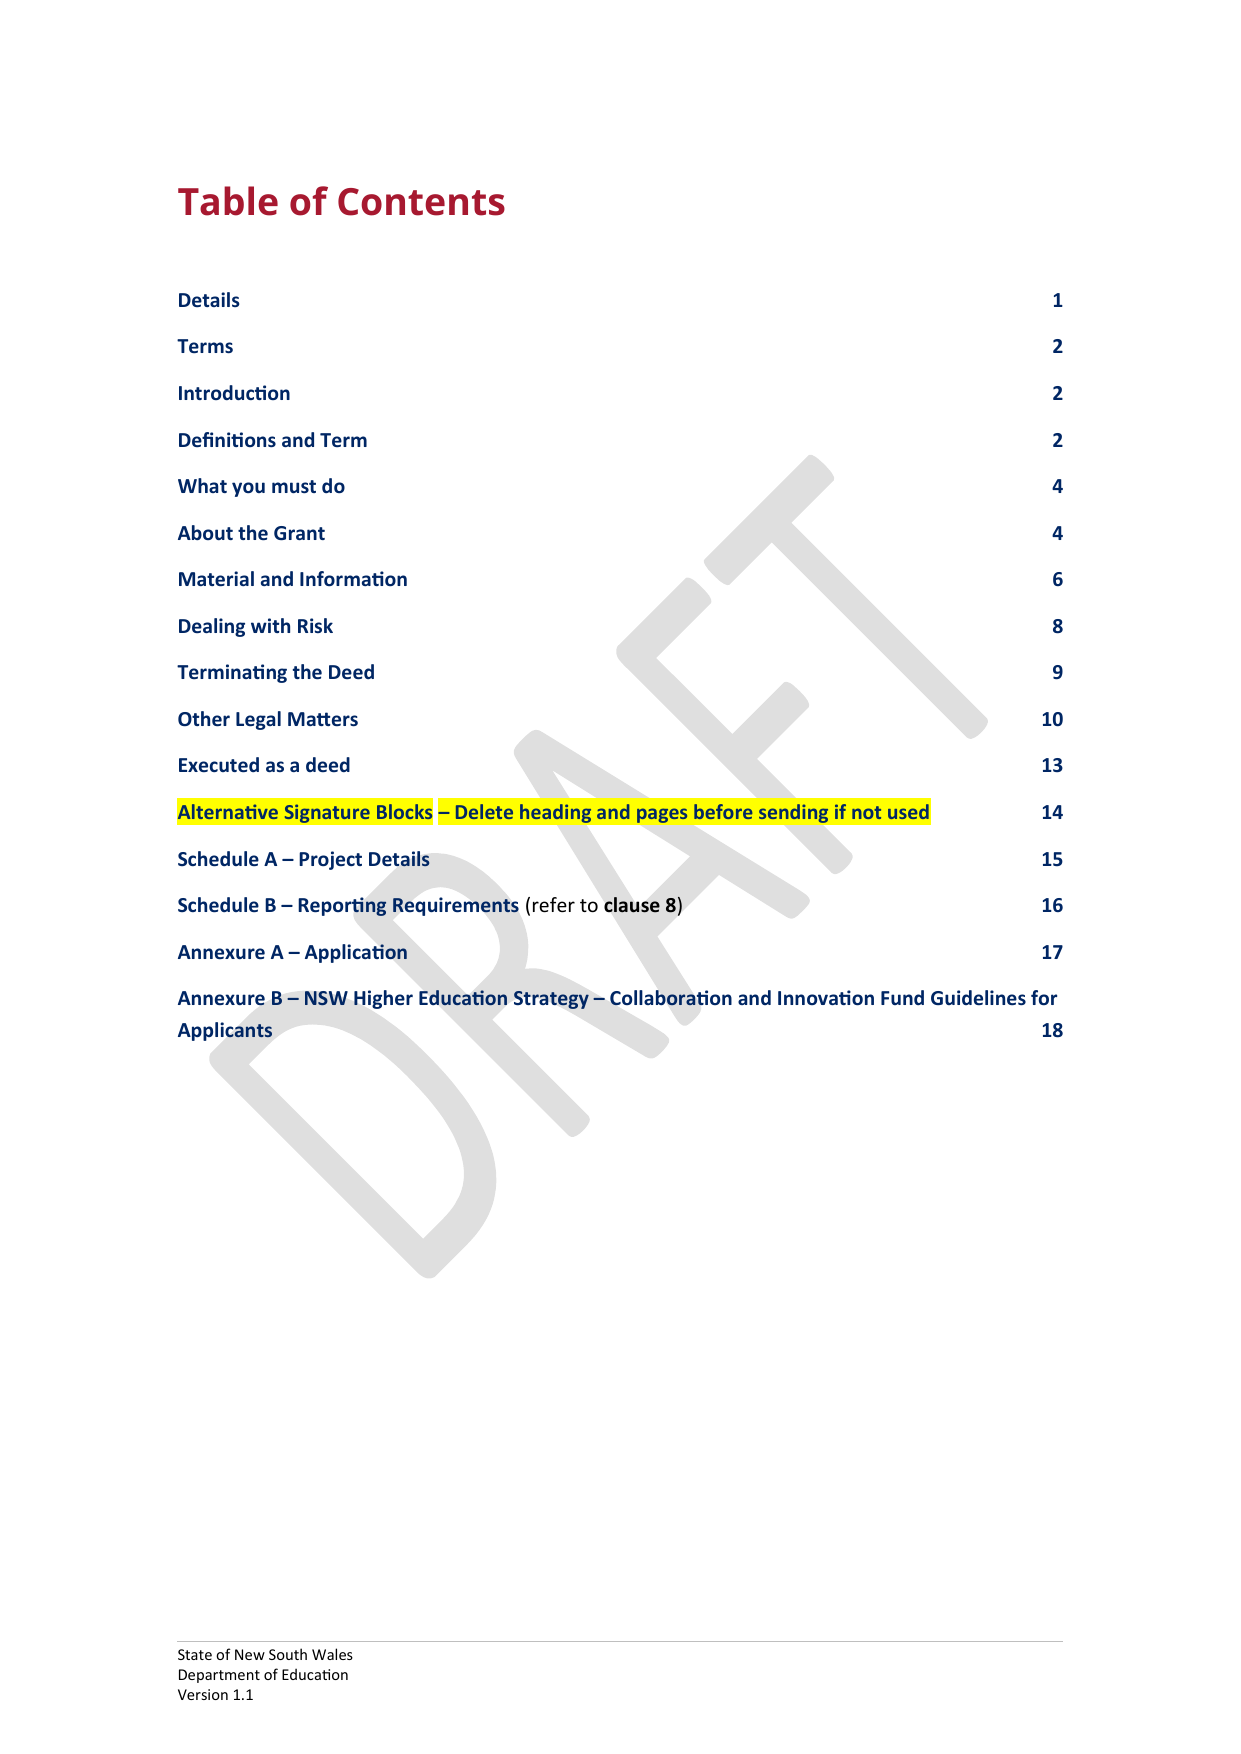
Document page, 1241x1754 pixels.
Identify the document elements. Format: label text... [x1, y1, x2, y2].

text Terminating the Deed 9 [177, 658, 1063, 685]
text Annexure A – Application 17 [177, 938, 1063, 964]
text About the Grant 4 [177, 519, 1063, 546]
text Other Legal Matters 10 [177, 705, 1063, 732]
text Terms 2 [177, 333, 1063, 359]
text Executed as a deed 13 [177, 752, 1063, 778]
text Annexure B – NSW Higher Education Strategy – Collaboration and Innovation Fund Guidelines for Applicants 18 [177, 984, 1063, 1043]
text Details 1 [177, 286, 1063, 313]
text Definitions and Term 2 [177, 426, 1063, 452]
text Material and Information 6 [177, 565, 1063, 592]
text Introduction 2 [177, 379, 1063, 406]
text Table of Contents [177, 175, 1063, 226]
text What you must do 4 [177, 472, 1063, 499]
text Schedule B – Reporting Requirements (refer to clause 8) 16 [177, 891, 1063, 918]
text Schedule A – Project Details 15 [177, 845, 1063, 871]
text Dealing with Risk 8 [177, 612, 1063, 639]
